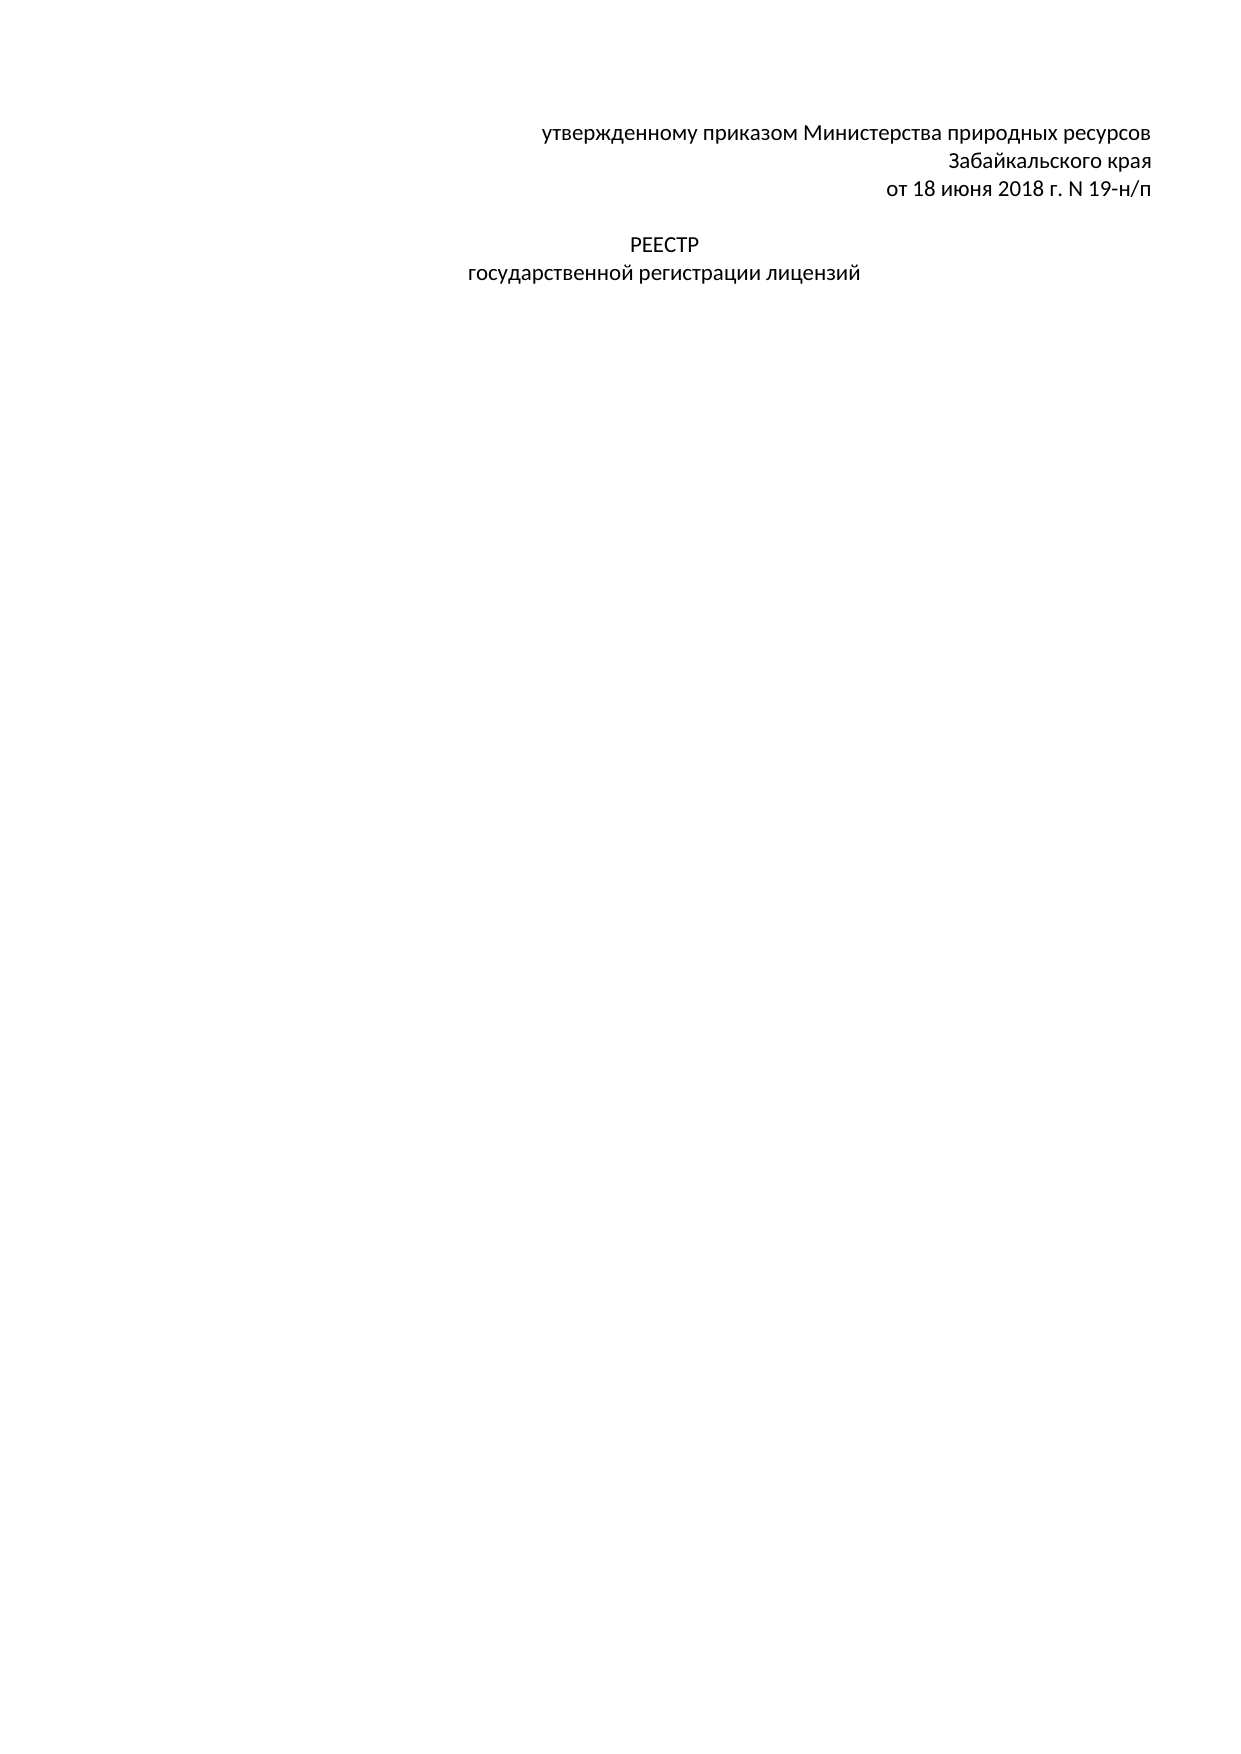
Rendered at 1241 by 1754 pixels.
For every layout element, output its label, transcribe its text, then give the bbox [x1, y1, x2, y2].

text Забайкальского края [177, 146, 1152, 174]
text от 18 июня 2018 г. N 19-н/п [177, 174, 1152, 202]
text РЕЕСТР [177, 230, 1152, 258]
text государственной регистрации лицензий [177, 258, 1152, 286]
text утвержденному приказом Министерства природных ресурсов [177, 118, 1152, 146]
